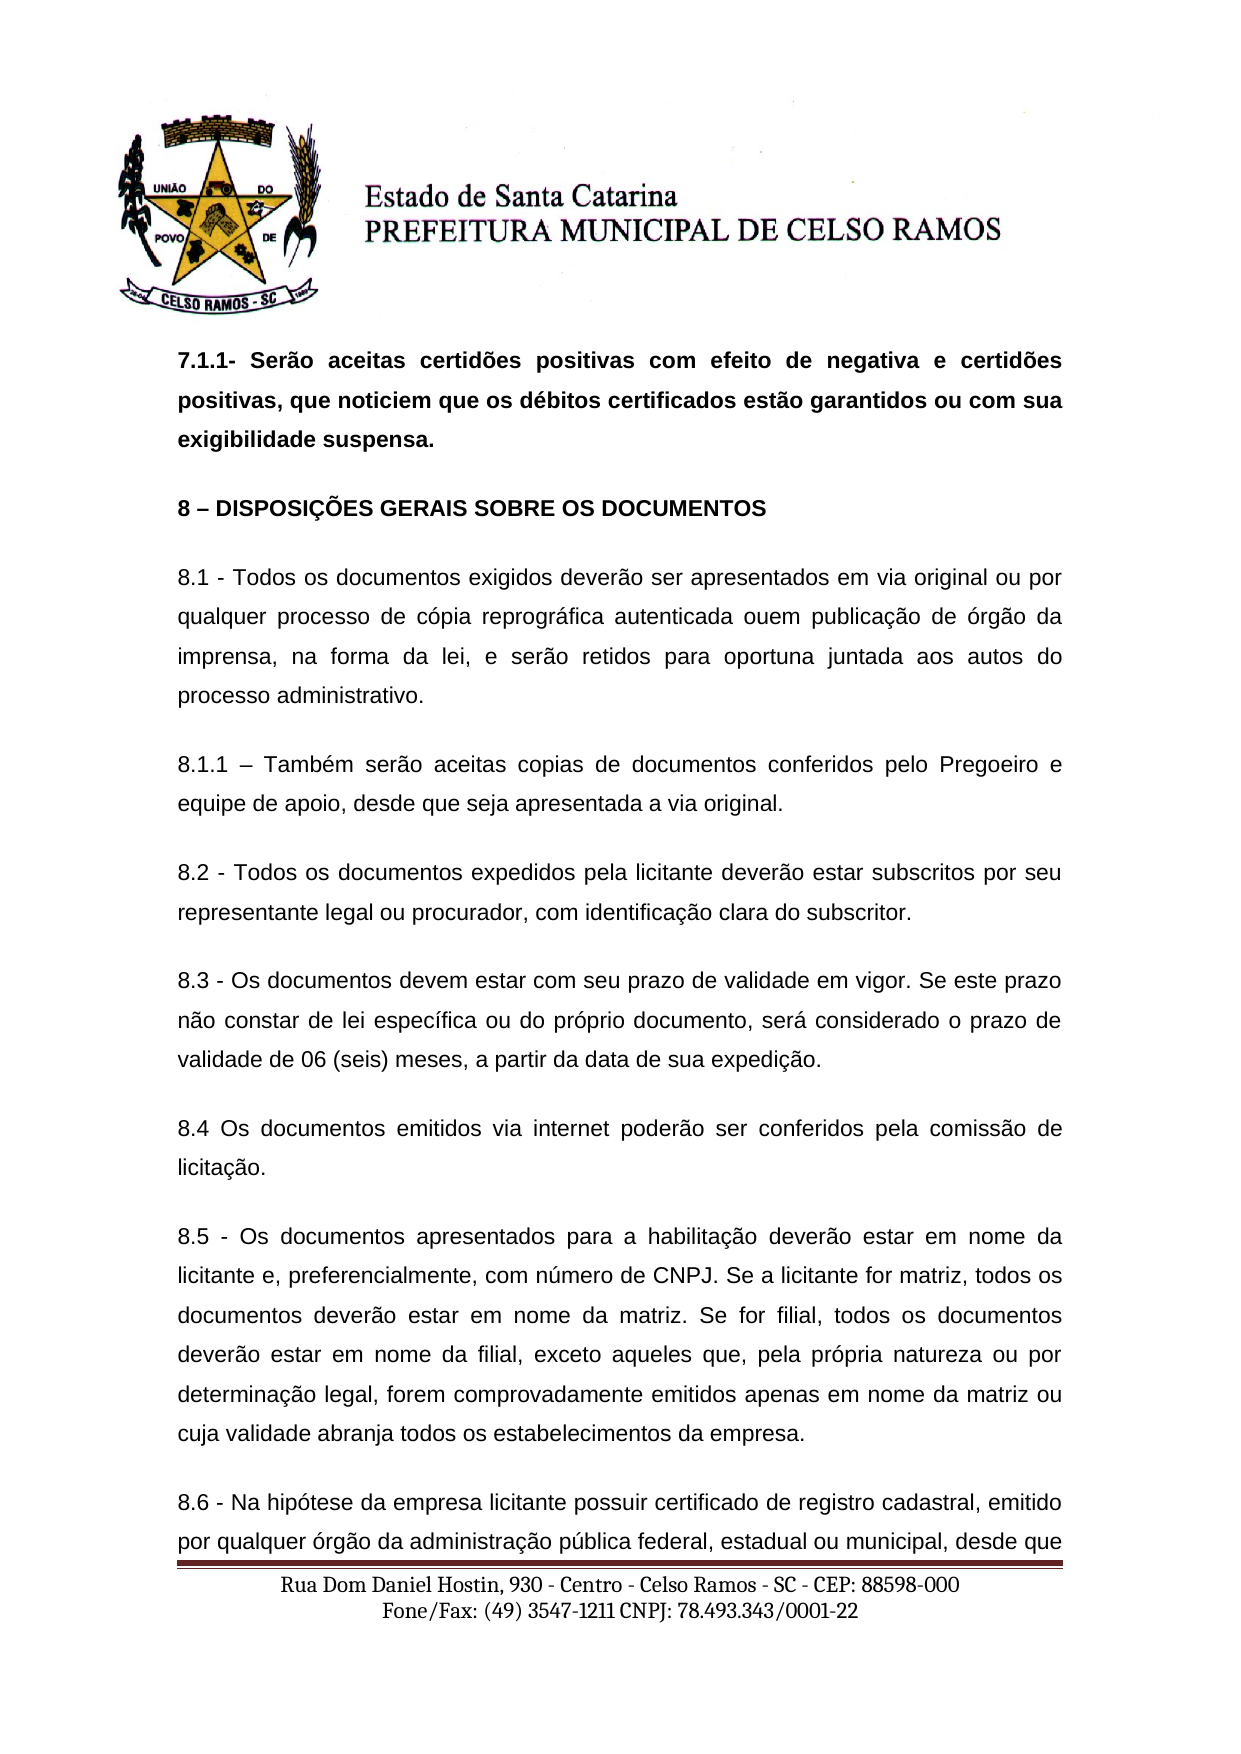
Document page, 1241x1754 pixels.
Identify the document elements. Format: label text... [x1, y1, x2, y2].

text 8.4 Os documentos emitidos via internet poderão ser conferidos pela comissão de licitação. [177, 1115, 1063, 1181]
text 8.3 - Os documentos devem estar com seu prazo de validade em vigor. Se este prazo não constar de lei específica ou do próprio documento, será considerado o prazo de validade de 06 (seis) meses, a partir da data de sua expedição. [177, 967, 1063, 1072]
text 8.5 - Os documentos apresentados para a habilitação deverão estar em nome da licitante e, preferencialmente, com número de CNPJ. Se a licitante for matriz, todos os documentos deverão estar em nome da matriz. Se for filial, todos os documentos deverão estar em nome da filial, exceto aqueles que, pela própria natureza ou por determinação legal, forem comprovadamente emitidos apenas em nome da matriz ou cuja validade abranja todos os estabelecimentos da empresa. [177, 1223, 1063, 1447]
text 7.1.1- Serão aceitas certidões positivas com efeito de negativa e certidões positivas, que noticiem que os débitos certificados estão garantidos ou com sua exigibilidade suspensa. [177, 148, 1063, 453]
text 8.2 - Todos os documentos expedidos pela licitante deverão estar subscritos por seu representante legal ou procurador, com identificação clara do subscritor. [177, 859, 1063, 925]
text 8.1.1 – Também serão aceitas copias de documentos conferidos pelo Pregoeiro e equipe de apoio, desde que seja apresentada a via original. [177, 751, 1063, 817]
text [177, 1489, 1063, 1555]
text 8.1 - Todos os documentos exigidos deverão ser apresentados em via original ou por qualquer processo de cópia reprográfica autenticada ouem publicação de órgão da imprensa, na forma da lei, e serão retidos para oportuna juntada aos autos do processo administrativo. [177, 564, 1063, 708]
text 8 – DISPOSIÇÕES GERAIS SOBRE OS DOCUMENTOS [177, 495, 1063, 521]
picture [92, 82, 1160, 335]
